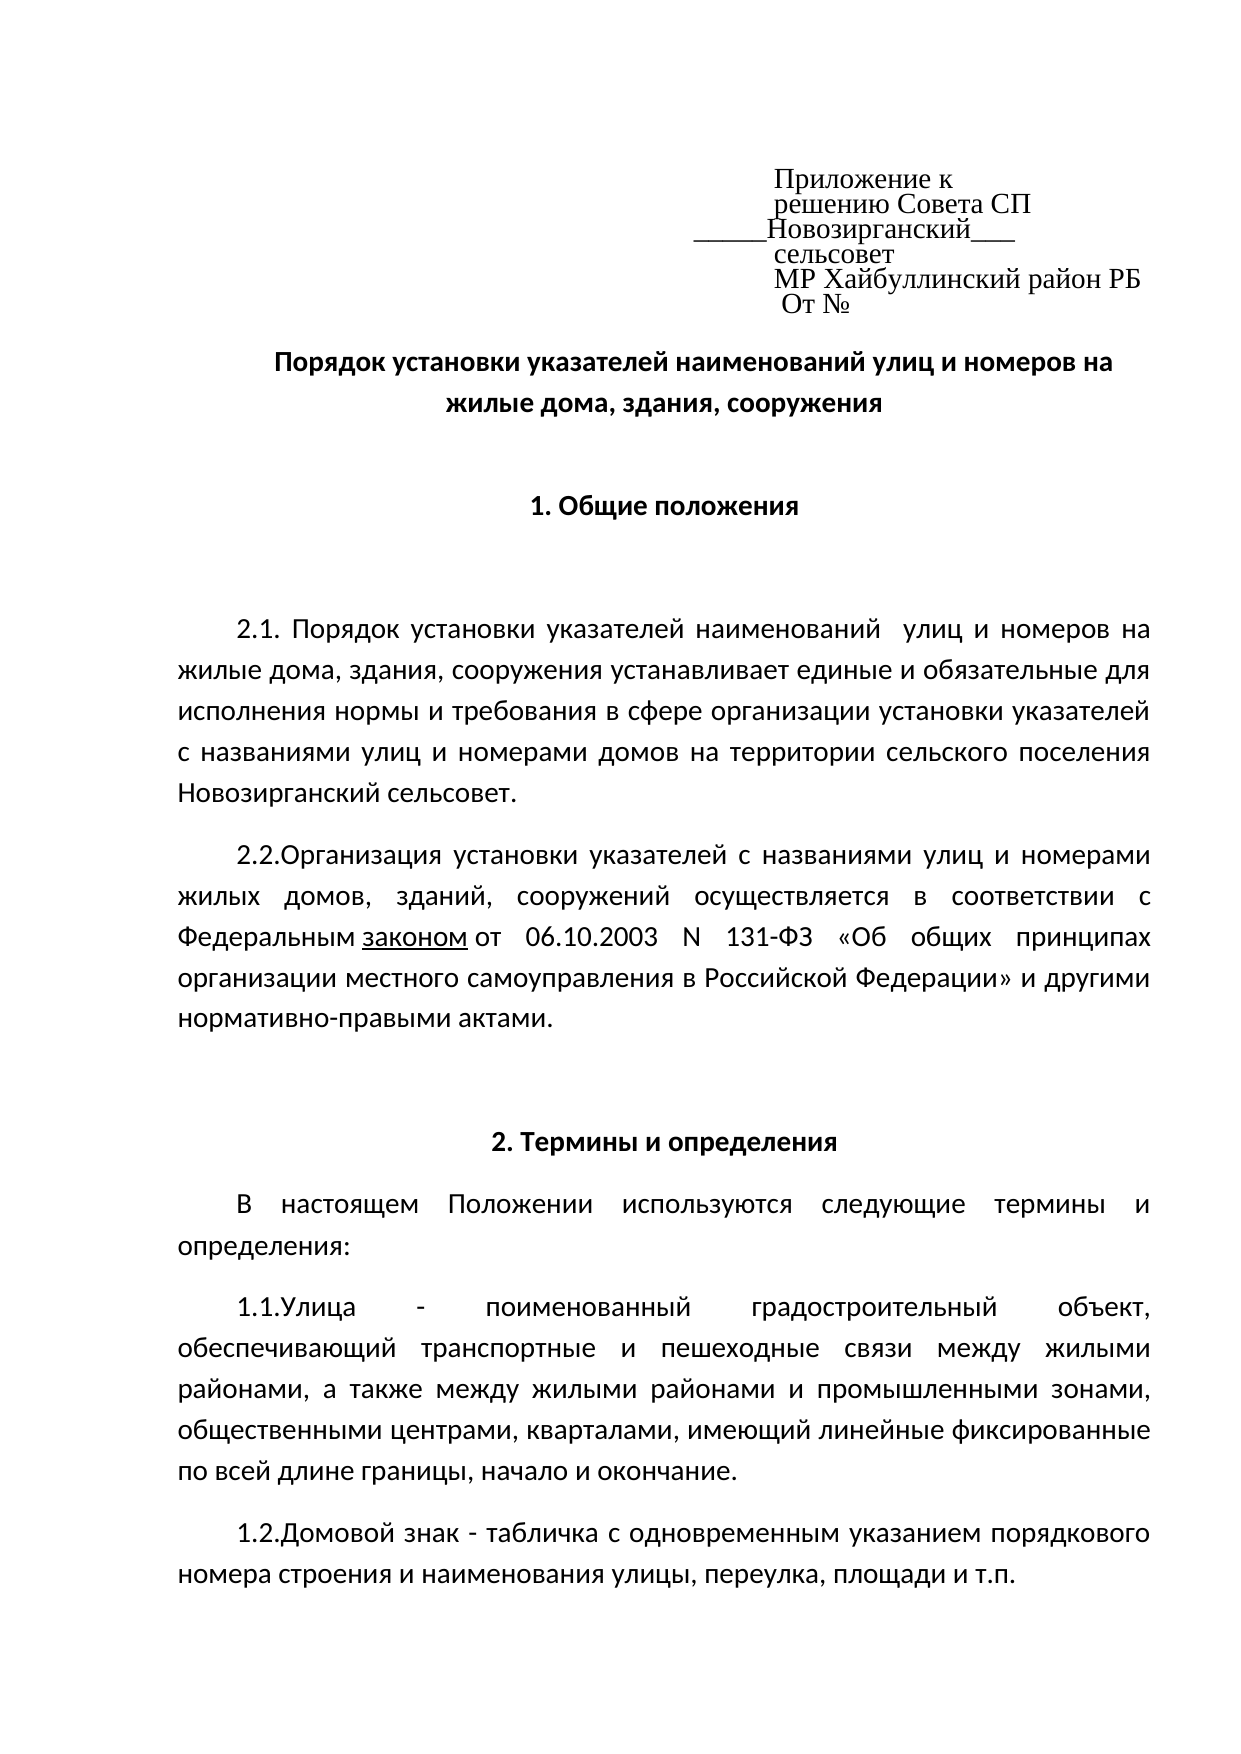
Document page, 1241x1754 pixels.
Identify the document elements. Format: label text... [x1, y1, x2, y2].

text От № [693, 293, 1152, 318]
text сельсовет [693, 243, 1152, 268]
text 2. Термины и определения [118, 1131, 1152, 1156]
text Приложение к [693, 168, 1152, 193]
text 2.2.Организация установки указателей с названиями улиц и номерами жилых домов, зданий, сооружений осуществляется в соответствии с Федеральным законом от 06.10.2003 N 131-ФЗ «Об общих принципах организации местного самоуправления в Российской Федерации» и другими нормативно-правыми актами. [177, 836, 1152, 1035]
text 1.2.Домовой знак - табличка с одновременным указанием порядкового номера строения и наименования улицы, переулка, площади и т.п. [177, 1514, 1152, 1590]
text _____Новозирганский___ [693, 218, 1152, 243]
text В настоящем Положении используются следующие термины и определения: [177, 1186, 1152, 1262]
text 1.1.Улица - поименованный градостроительный объект, обеспечивающий транспортные и пешеходные связи между жилыми районами, а также между жилыми районами и промышленными зонами, общественными центрами, кварталами, имеющий линейные фиксированные по всей длине границы, начало и окончание. [177, 1288, 1152, 1488]
text решению Совета СП [693, 193, 1152, 218]
text 2.1. Порядок установки указателей наименований улиц и номеров на жилые дома, здания, сооружения устанавливает единые и обязательные для исполнения нормы и требования в сфере организации установки указателей с названиями улиц и номерами домов на территории сельского поселения Новозирганский сельсовет. [177, 610, 1152, 810]
text МР Хайбуллинский район РБ [693, 268, 1152, 293]
text Порядок установки указателей наименований улиц и номеров на жилые дома, здания, сооружения [177, 343, 1152, 420]
text 1. Общие положения [177, 446, 1152, 522]
